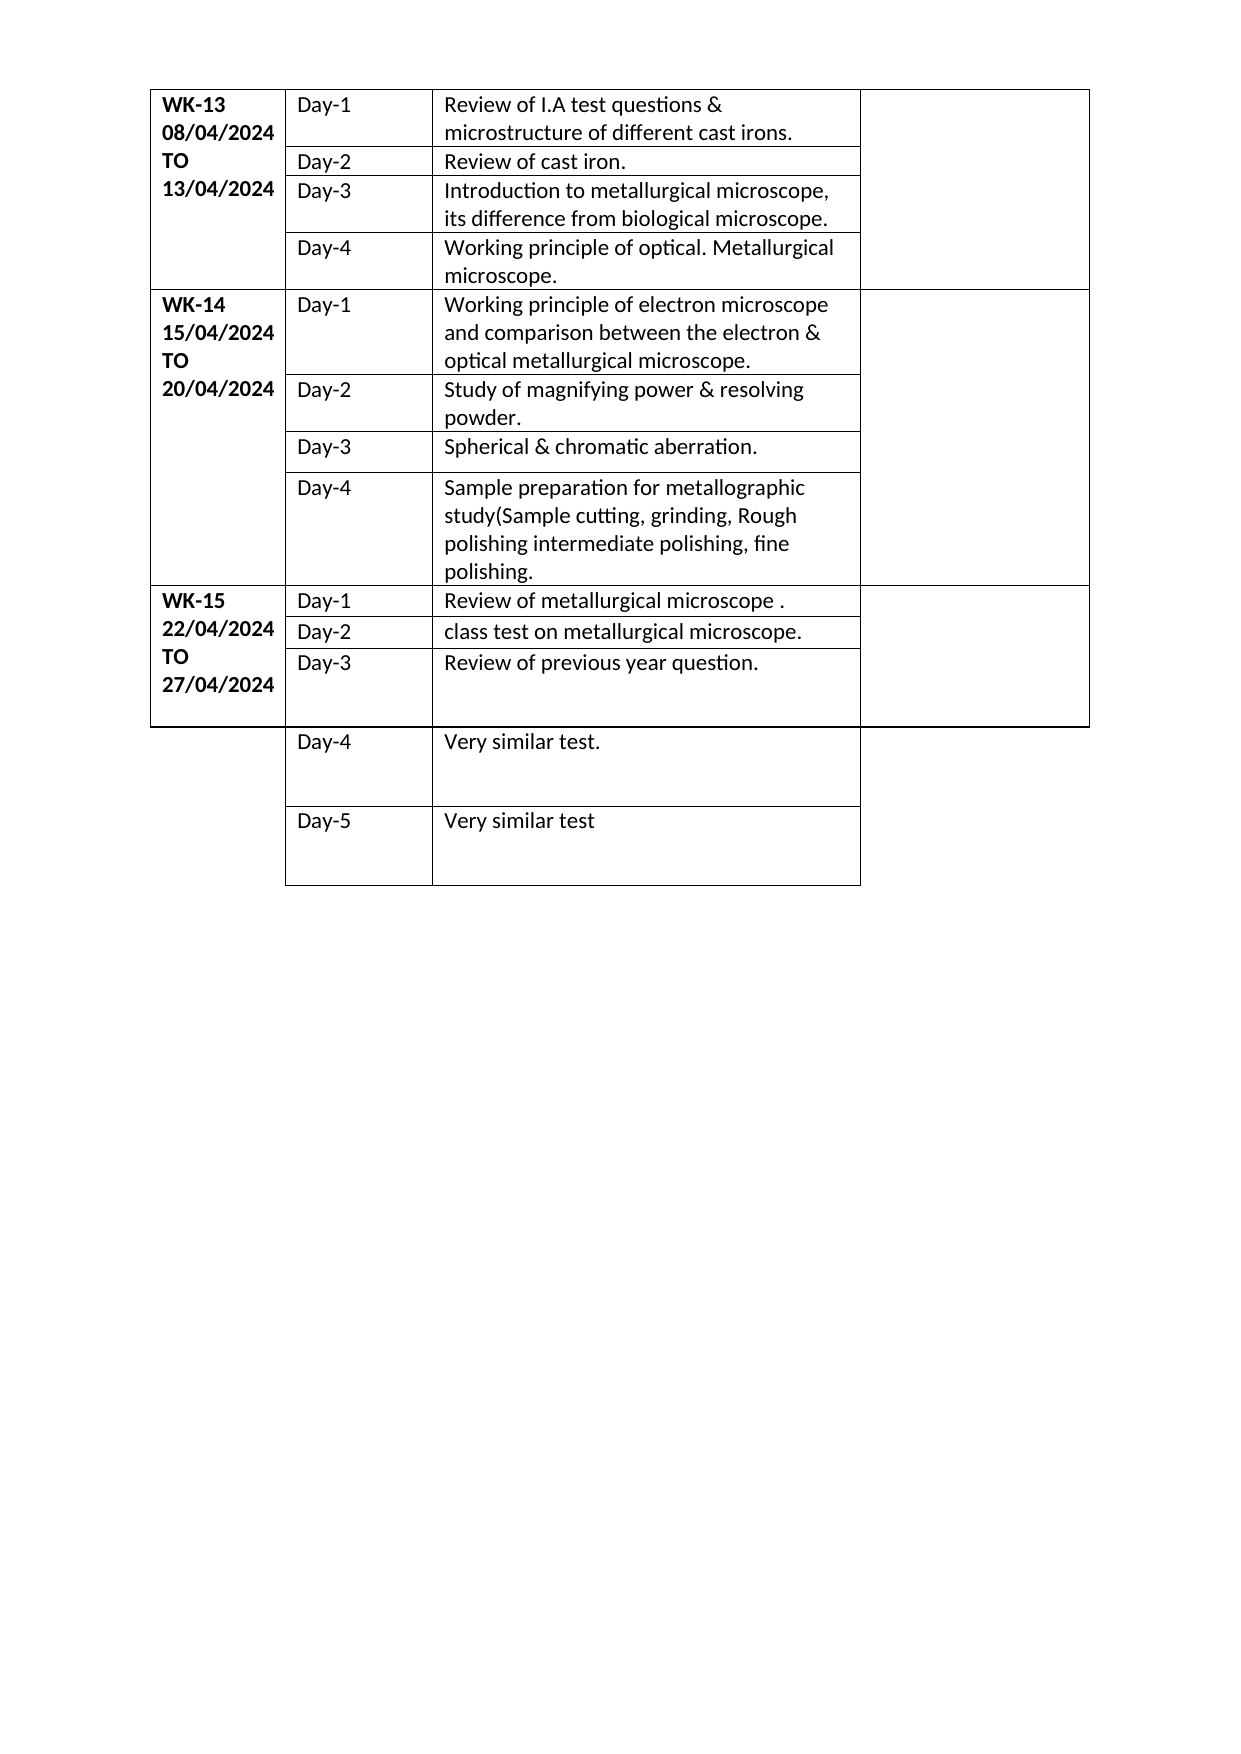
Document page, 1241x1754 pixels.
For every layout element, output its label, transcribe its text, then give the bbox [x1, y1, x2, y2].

table_cell class test on metallurgical microscope. [433, 617, 860, 647]
table_cell WK-15 22/04/2024 TO 27/04/2024 [151, 586, 285, 726]
table_cell Spherical & chromatic aberration. [433, 432, 860, 472]
table_cell Day-3 [286, 649, 432, 726]
table_cell Day-4 [286, 728, 432, 806]
table_cell [861, 290, 1089, 585]
table_cell WK-14 15/04/2024 TO 20/04/2024 [151, 290, 285, 585]
table_cell Day-1 [286, 586, 432, 616]
table_cell Study of magnifying power & resolving powder. [433, 375, 860, 431]
table_cell WK-13 08/04/2024 TO 13/04/2024 [151, 90, 285, 289]
table_cell Very similar test. [433, 728, 860, 806]
table_cell Day-3 [286, 432, 432, 472]
table_cell Review of metallurgical microscope . [433, 586, 860, 616]
table_cell Day-2 [286, 375, 432, 431]
table_cell Day-3 [286, 176, 432, 232]
table_cell Day-2 [286, 617, 432, 647]
table_cell Day-4 [286, 233, 432, 289]
table_cell Very similar test [433, 807, 860, 884]
table_cell Review of I.A test questions & microstructure of different cast irons. [433, 90, 860, 146]
table_cell Day-1 [286, 90, 432, 146]
table_cell [861, 90, 1089, 289]
table_cell Day-4 [286, 473, 432, 585]
table_cell Working principle of electron microscope and comparison between the electron & optical metallurgical microscope. [433, 290, 860, 374]
table_cell Day-5 [286, 807, 432, 884]
table_cell Introduction to metallurgical microscope, its difference from biological microscope. [433, 176, 860, 232]
table_cell Review of previous year question. [433, 649, 860, 726]
table_cell Sample preparation for metallographic study(Sample cutting, grinding, Rough polishing intermediate polishing, fine polishing. [433, 473, 860, 585]
table_cell [861, 586, 1089, 726]
table_cell Review of cast iron. [433, 147, 860, 175]
table_cell Day-1 [286, 290, 432, 374]
table_cell Working principle of optical. Metallurgical microscope. [433, 233, 860, 289]
table_cell Day-2 [286, 147, 432, 175]
